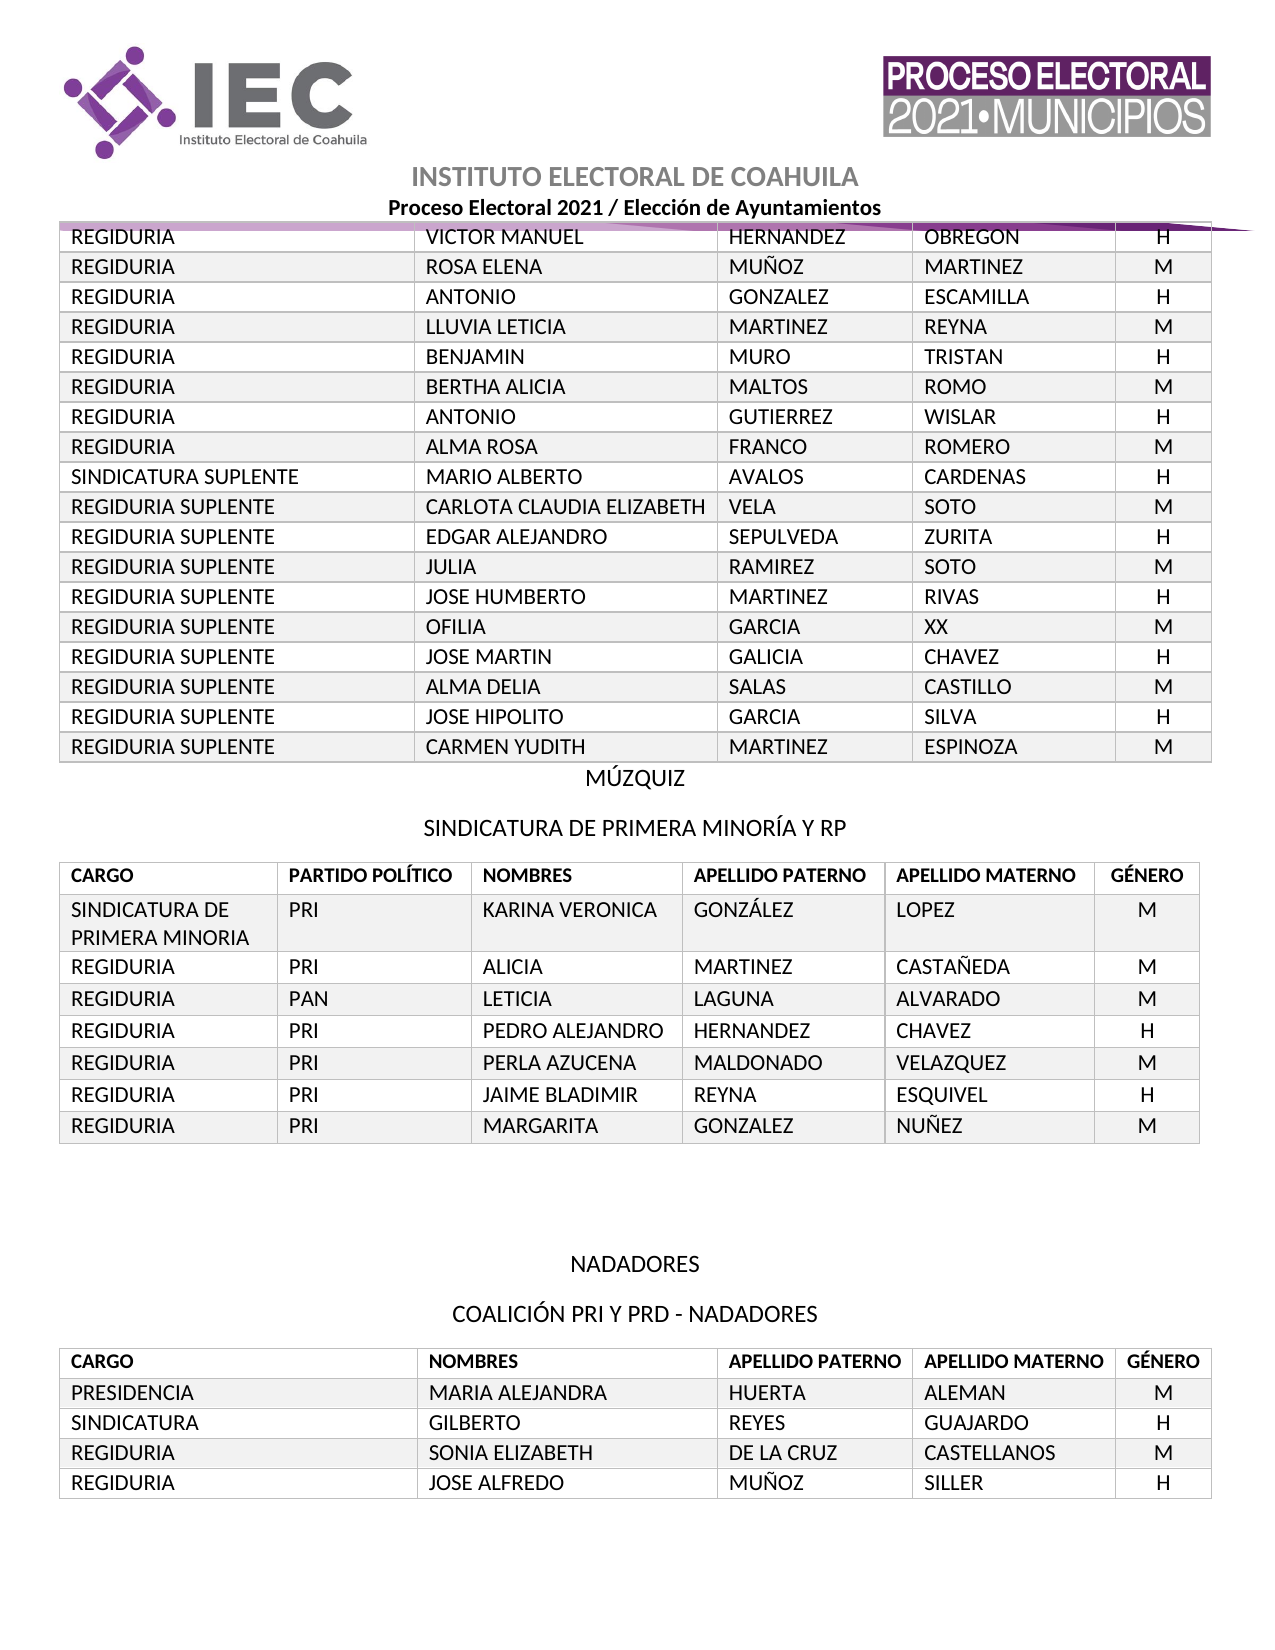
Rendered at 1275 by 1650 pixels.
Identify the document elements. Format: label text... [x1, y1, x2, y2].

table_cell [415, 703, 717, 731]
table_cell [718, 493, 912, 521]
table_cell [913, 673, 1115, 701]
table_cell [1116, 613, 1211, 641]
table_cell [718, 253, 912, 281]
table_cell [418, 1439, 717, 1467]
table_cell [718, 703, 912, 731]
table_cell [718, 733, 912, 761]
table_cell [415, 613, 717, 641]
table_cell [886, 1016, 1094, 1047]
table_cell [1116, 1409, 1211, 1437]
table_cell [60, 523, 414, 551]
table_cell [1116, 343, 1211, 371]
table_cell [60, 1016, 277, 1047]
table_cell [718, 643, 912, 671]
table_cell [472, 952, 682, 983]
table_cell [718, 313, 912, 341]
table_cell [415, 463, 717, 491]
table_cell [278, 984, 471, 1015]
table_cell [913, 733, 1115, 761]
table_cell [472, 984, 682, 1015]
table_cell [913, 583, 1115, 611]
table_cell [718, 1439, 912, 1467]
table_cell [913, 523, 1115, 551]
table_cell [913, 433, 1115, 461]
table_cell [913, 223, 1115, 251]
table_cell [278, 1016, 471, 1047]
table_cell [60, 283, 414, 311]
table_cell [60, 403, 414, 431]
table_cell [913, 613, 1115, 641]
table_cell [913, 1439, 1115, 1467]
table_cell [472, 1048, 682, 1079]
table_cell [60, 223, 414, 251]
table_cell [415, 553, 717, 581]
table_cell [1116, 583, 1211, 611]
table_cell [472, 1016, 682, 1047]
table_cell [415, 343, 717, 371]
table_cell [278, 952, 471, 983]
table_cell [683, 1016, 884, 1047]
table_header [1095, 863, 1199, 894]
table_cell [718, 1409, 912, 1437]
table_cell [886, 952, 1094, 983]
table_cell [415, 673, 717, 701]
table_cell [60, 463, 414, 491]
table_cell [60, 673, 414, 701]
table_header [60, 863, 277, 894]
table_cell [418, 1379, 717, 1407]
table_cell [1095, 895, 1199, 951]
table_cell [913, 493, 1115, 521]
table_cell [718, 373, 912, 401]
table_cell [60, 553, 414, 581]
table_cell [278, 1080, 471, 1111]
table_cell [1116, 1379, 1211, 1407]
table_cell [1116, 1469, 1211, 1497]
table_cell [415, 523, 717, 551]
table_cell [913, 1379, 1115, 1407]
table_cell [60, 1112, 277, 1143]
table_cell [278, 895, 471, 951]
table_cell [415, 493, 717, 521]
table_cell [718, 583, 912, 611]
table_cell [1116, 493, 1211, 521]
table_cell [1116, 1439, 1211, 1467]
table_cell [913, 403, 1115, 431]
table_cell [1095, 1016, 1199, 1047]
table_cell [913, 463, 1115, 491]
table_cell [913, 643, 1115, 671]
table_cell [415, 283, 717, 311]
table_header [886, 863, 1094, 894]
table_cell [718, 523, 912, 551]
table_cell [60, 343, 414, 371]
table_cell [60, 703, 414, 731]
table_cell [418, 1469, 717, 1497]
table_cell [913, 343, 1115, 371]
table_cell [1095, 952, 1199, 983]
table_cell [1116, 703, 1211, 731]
text SINDICATURA DE PRIMERA MINORÍA Y RP [59, 812, 1211, 843]
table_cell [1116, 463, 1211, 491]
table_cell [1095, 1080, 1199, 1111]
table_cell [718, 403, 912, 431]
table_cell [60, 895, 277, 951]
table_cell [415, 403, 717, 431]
text MÚZQUIZ [59, 763, 1211, 793]
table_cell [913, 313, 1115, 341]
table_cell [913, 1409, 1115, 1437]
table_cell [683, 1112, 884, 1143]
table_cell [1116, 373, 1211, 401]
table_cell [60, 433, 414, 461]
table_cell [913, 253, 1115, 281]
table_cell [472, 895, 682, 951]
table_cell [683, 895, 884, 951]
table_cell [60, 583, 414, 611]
picture [1212, 222, 1256, 231]
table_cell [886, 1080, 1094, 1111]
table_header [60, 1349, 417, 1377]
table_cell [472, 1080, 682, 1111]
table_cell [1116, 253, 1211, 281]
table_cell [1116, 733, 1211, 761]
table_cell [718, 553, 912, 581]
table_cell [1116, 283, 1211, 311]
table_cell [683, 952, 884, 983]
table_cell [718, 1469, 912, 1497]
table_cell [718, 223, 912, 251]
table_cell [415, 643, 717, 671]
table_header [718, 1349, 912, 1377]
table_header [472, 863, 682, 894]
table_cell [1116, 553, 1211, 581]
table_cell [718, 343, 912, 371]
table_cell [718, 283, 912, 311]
picture [883, 56, 1211, 137]
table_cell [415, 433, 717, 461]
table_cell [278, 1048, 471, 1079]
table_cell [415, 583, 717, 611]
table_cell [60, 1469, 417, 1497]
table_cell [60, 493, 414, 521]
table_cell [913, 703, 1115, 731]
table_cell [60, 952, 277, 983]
picture [59, 43, 372, 163]
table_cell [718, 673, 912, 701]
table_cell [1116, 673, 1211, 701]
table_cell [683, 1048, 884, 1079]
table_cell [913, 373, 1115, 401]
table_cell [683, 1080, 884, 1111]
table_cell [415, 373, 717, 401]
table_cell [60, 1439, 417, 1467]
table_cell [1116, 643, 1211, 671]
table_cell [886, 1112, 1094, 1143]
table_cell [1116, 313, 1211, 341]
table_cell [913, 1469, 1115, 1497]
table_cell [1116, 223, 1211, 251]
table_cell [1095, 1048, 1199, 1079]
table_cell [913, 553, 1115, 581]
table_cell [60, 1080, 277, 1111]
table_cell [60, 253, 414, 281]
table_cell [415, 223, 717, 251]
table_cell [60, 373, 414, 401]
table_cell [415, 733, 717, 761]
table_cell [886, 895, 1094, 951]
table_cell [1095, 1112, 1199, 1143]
text COALICIÓN PRI Y PRD - NADADORES [59, 1298, 1211, 1328]
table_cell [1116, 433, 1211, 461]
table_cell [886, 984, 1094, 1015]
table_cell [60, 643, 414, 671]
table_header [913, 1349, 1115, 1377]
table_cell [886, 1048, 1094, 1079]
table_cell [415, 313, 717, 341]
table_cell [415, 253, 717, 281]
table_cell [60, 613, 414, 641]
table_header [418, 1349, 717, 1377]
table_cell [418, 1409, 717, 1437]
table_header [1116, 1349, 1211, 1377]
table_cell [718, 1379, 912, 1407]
text NADADORES [59, 1248, 1211, 1279]
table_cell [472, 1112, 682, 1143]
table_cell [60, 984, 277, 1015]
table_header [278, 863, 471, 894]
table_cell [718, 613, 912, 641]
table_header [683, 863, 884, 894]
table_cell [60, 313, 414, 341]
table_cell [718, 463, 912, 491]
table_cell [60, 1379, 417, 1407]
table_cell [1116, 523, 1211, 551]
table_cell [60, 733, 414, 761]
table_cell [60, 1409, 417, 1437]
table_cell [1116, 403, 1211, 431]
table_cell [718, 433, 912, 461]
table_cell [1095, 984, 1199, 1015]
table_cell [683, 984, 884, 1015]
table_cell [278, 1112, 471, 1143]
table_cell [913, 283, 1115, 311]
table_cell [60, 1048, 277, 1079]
